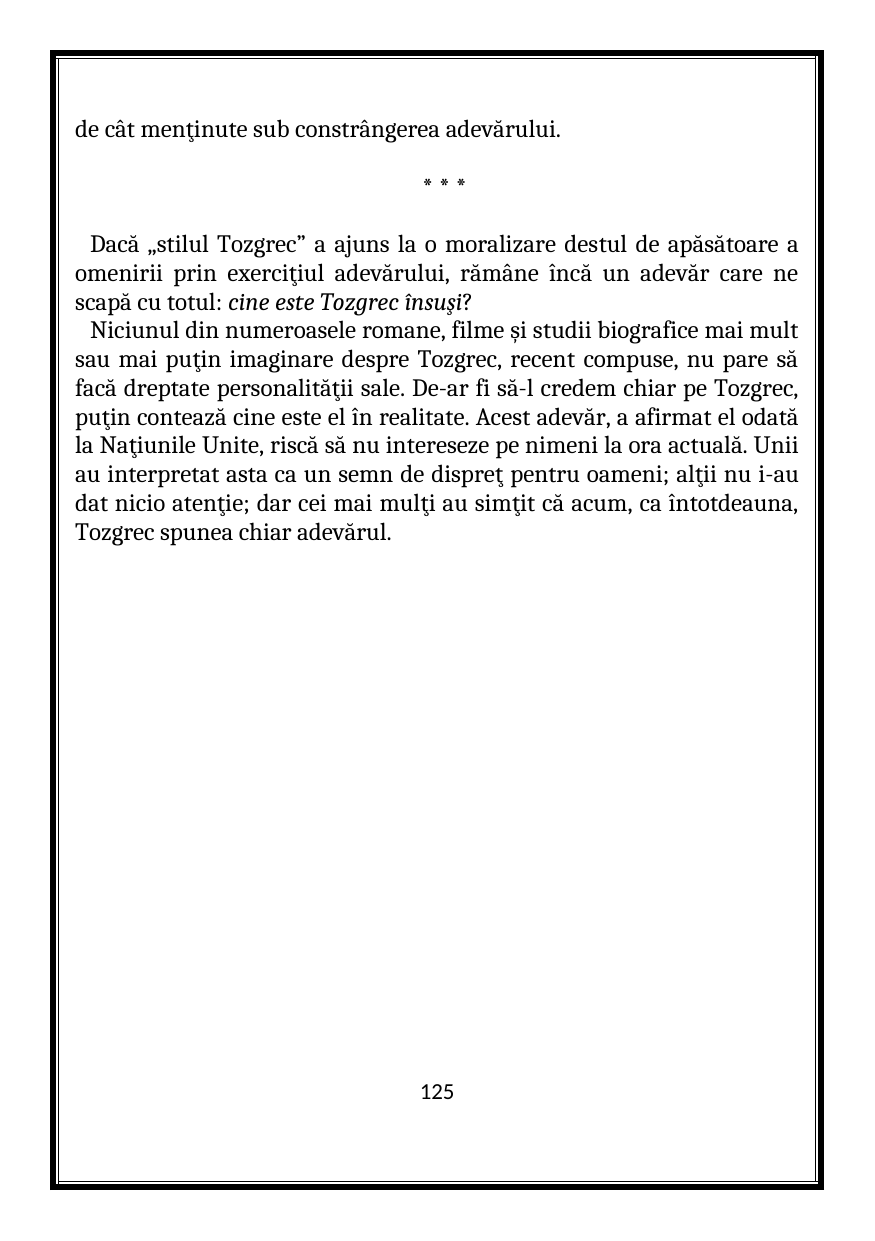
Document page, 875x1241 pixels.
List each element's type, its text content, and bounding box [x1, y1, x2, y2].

text * * * [75, 172, 799, 201]
text Dacă „stilul Tozgrec” a ajuns la o moralizare destul de apăsătoare a omenirii prin exerciţiul adevărului, rămâne încă un adevăr care ne scapă cu totul: cine este Tozgrec însuşi? [75, 230, 799, 316]
text Niciunul din numeroasele romane, filme şi studii biografice mai mult sau mai puţin imaginare despre Tozgrec, recent compuse, nu pare să facă dreptate personalităţii sale. De-ar fi să-l credem chiar pe Tozgrec, puţin contează cine este el în realitate. Acest adevăr, a afirmat el odată la Naţiunile Unite, riscă să nu intereseze pe nimeni la ora actuală. Unii au interpretat asta ca un semn de dispreţ pentru oameni; alţii nu i-au dat nicio atenţie; dar cei mai mulţi au simţit că acum, ca întotdeauna, Tozgrec spunea chiar adevărul. [75, 316, 799, 546]
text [75, 115, 799, 144]
